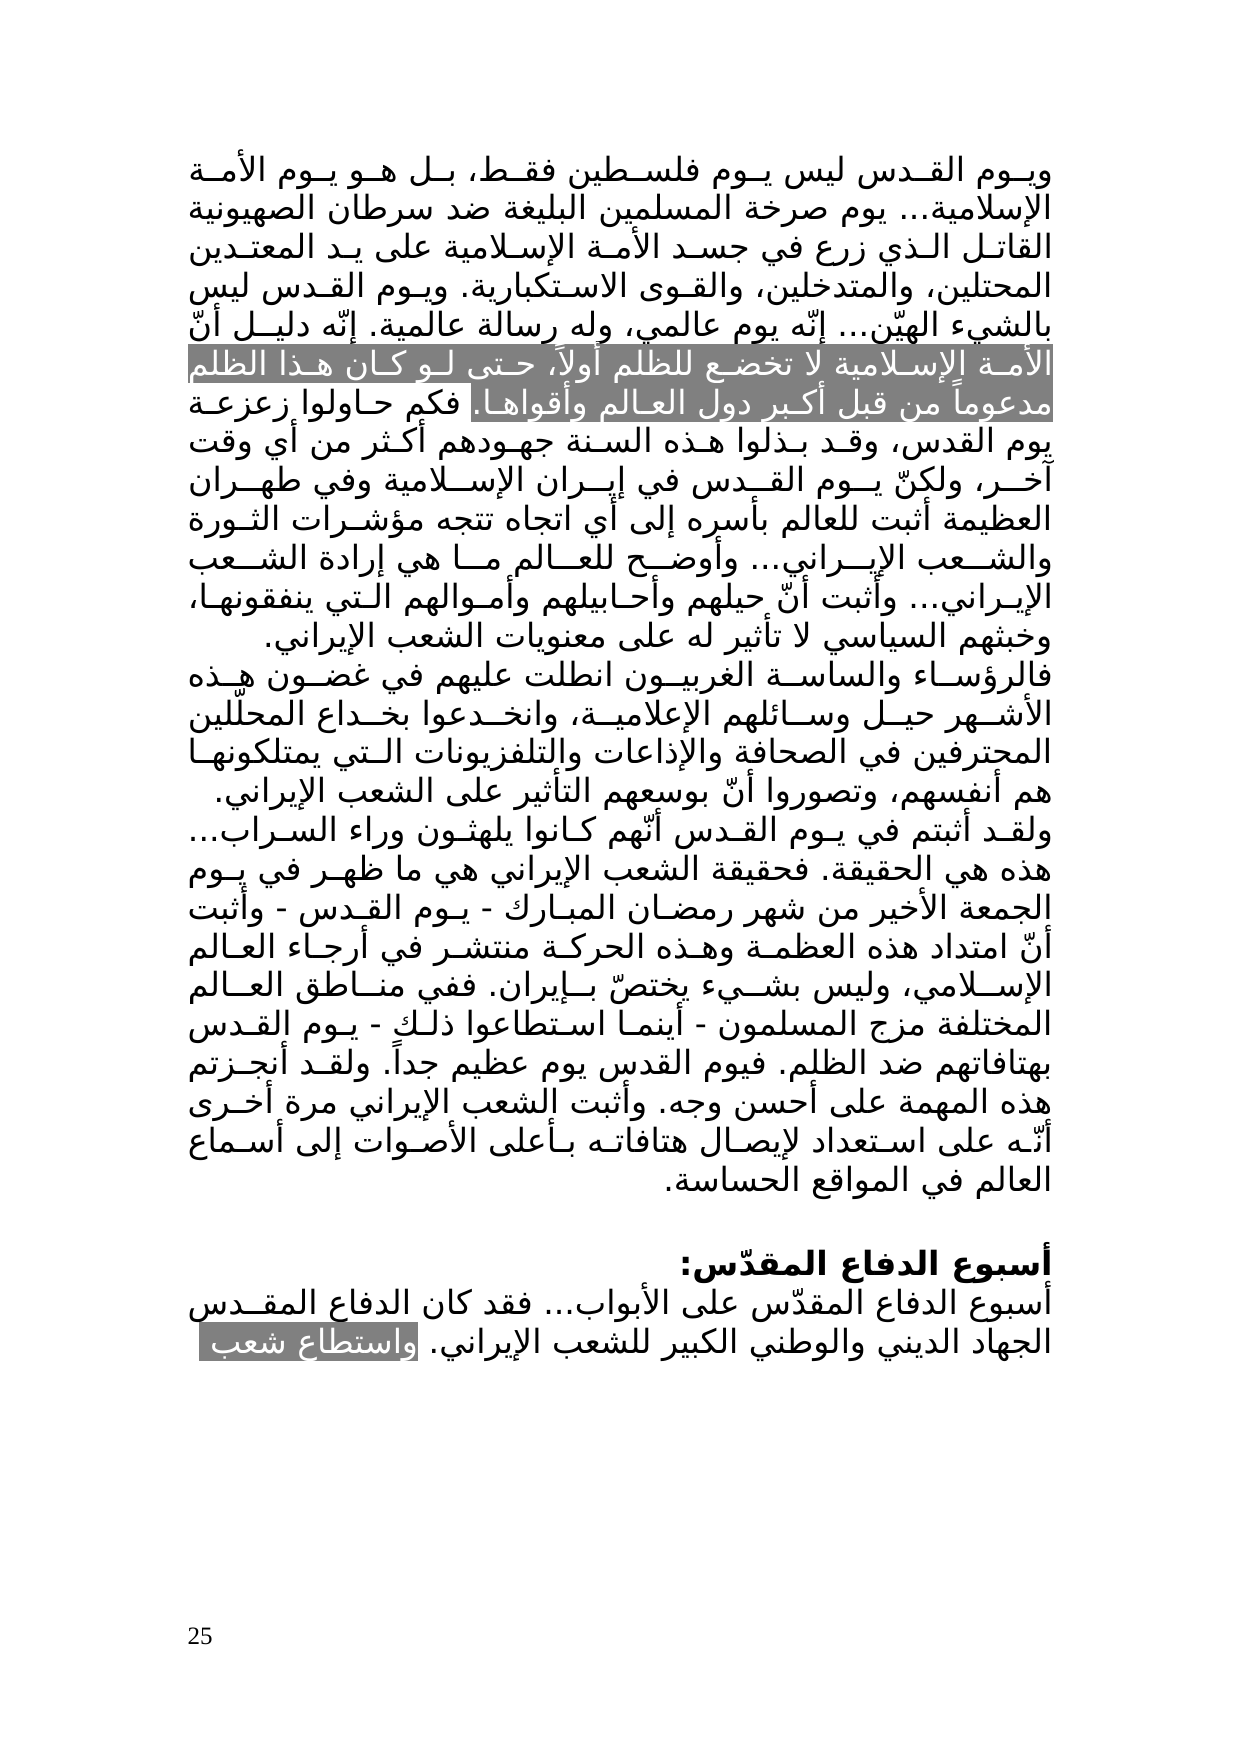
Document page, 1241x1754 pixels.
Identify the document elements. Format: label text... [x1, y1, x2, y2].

text ويوم القدس ليس يوم فلسطين فقط، بل هو يوم الأمة الإسلامية... يوم صرخة المسلمين البليغة ضد سرطان الصهيونية القاتل الذي زرع في جسد الأمة الإسلامية على يد المعتدين المحتلين، والمتدخلين، والقوى الاستكبارية. ويوم القدس ليس بالشيء الهيّن... إنّه يوم عالمي، وله رسالة عالمية. إنّه دليل أنّ الأمة الإسلامية لا تخضع للظلم أولاً، حتى لو كان هذا الظلم مدعوماً من قبل أكبر دول العالم وأقواها. فكم حاولوا زعزعة يوم القدس، وقد بذلوا هذه السنة جهودهم أكثر من أي وقت آخر، ولكنّ يوم القدس في إيران الإسلامية وفي طهران العظيمة أثبت للعالم بأسره إلى أي اتجاه تتجه مؤشرات الثورة والشعب الإيراني... وأوضح للعالم ما هي إرادة الشعب الإيراني... وأثبت أنّ حيلهم وأحابيلهم وأموالهم التي ينفقونها، وخبثهم السياسي لا تأثير له على معنويات الشعب الإيراني. [187, 150, 1053, 655]
text ولقد أثبتم في يوم القدس أنّهم كانوا يلهثون وراء السراب... هذه هي الحقيقة. فحقيقة الشعب الإيراني هي ما ظهر في يوم الجمعة الأخير من شهر رمضان المبارك - يوم القدس - وأثبت أنّ امتداد هذه العظمة وهذه الحركة منتشر في أرجاء العالم الإسلامي، وليس بشيء يختصّ بإيران. ففي مناطق العالم المختلفة مزج المسلمون - أينما استطاعوا ذلك - يوم القدس بهتافاتهم ضد الظلم. فيوم القدس يوم عظيم جداً. ولقد أنجزتم هذه المهمة على أحسن وجه. وأثبت الشعب الإيراني مرة أخرى أنّه على استعداد لإيصال هتافاته بأعلى الأصوات إلى أسماع العالم في المواقع الحساسة. [187, 811, 1053, 1199]
text أسبوع الدفاع المقدّس: [187, 1244, 1053, 1283]
text فالرؤساء والساسة الغربيون انطلت عليهم في غضون هذه الأشهر حيل وسائلهم الإعلامية، وانخدعوا بخداع المحلّلين المحترفين في الصحافة والإذاعات والتلفزيونات التي يمتلكونها هم أنفسهم، وتصوروا أنّ بوسعهم التأثير على الشعب الإيراني. [187, 655, 1053, 811]
text أسبوع الدفاع المقدّس على الأبواب... فقد كان الدفاع المقدس الجهاد الديني والوطني الكبير للشعب الإيراني. واستطاع شعب [187, 1283, 1053, 1361]
